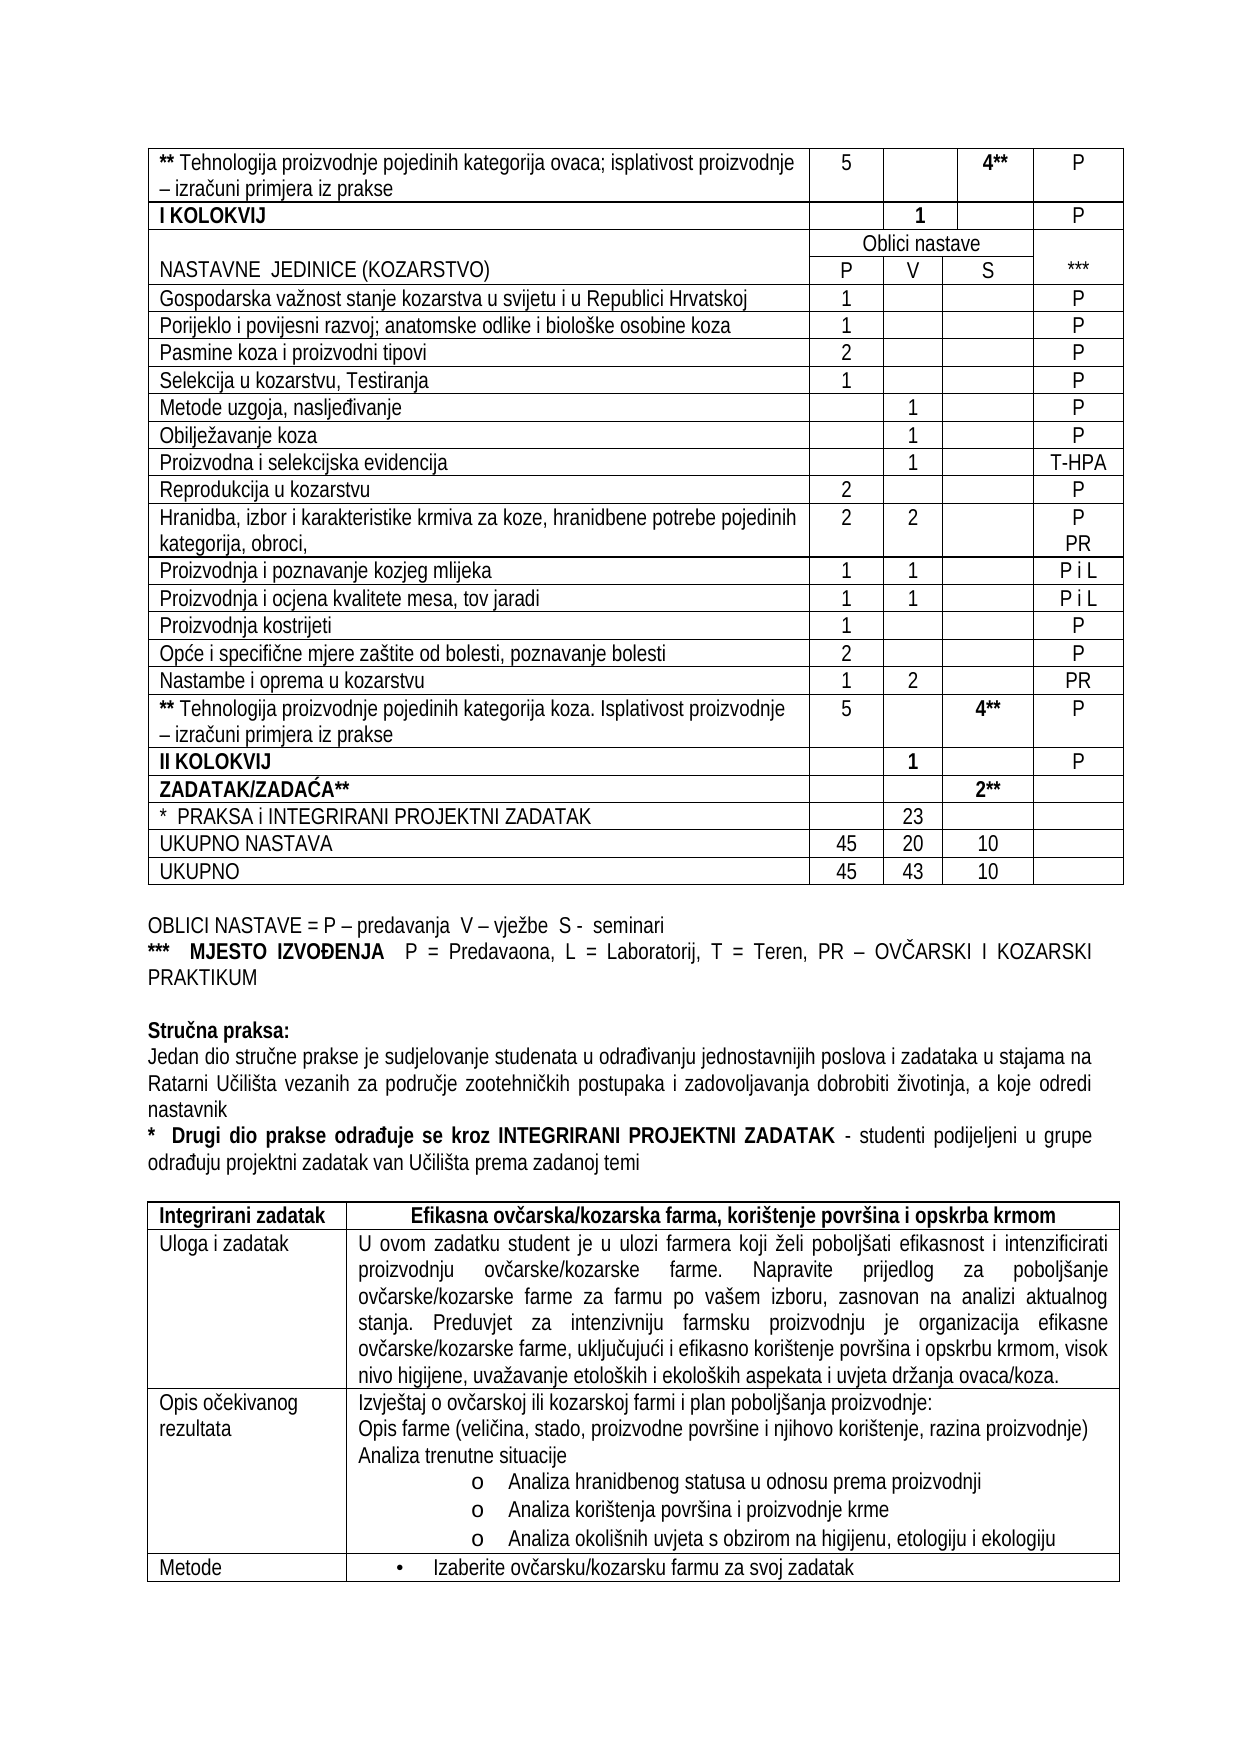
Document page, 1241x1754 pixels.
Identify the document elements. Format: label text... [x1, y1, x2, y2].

table_cell 10 [943, 830, 1033, 857]
table_cell Proizvodnja i poznavanje kozjeg mlijeka [149, 558, 809, 584]
table_cell P PR [1034, 504, 1123, 556]
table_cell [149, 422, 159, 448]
table_cell Proizvodnja i ocjena kvalitete mesa, tov jaradi [149, 585, 809, 611]
table_cell Metode [148, 1554, 346, 1581]
table_cell 1 [884, 394, 942, 421]
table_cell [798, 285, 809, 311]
table_cell [884, 312, 942, 338]
text *** MJESTO IZVOĐENJA P = Predavaona, L = Laboratorij, T = Teren, PR – OVČARSKI I KOZARSKI PRAKTIKUM [148, 938, 1093, 991]
table_cell 1 [810, 312, 883, 338]
table_cell P [1034, 422, 1123, 448]
table_cell Oblici nastave [810, 230, 1033, 256]
table_cell Opis očekivanog rezultata [148, 1389, 346, 1553]
table_cell 5 [810, 695, 883, 747]
table_cell [810, 776, 883, 802]
table_cell [943, 504, 1033, 556]
table_cell 2 [810, 504, 883, 556]
table_cell [943, 612, 1033, 639]
table_header Integrirani zadatak [148, 1203, 346, 1229]
table_cell [943, 640, 1033, 666]
table_cell T-HPA [1034, 449, 1123, 475]
table_cell P [1034, 640, 1123, 666]
table_cell [943, 449, 1033, 475]
table_cell P [1034, 339, 1123, 366]
table_cell [884, 776, 942, 802]
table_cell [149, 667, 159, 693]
table_cell Izvještaj o ovčarskoj ili kozarskoj farmi i plan poboljšanja proizvodnje: Opis farme (veličina, stado, proizvodne površine i njihovo korištenje, razina proizvodnje) Analiza trenutne situacije Analiza hranidbenog statusa u odnosu prema proizvodnji Analiza korištenja površina i proizvodnje krme Analiza okolišnih uvjeta s obzirom na higijenu, etologiju i ekologiju [347, 1389, 1119, 1553]
table_cell [1034, 803, 1123, 829]
table_cell [1034, 858, 1123, 884]
table_cell P [810, 257, 883, 283]
table_cell 45 [810, 858, 883, 884]
table_cell 1 [884, 203, 957, 229]
table_cell 2 [810, 640, 883, 666]
text OBLICI NASTAVE = P – predavanja V – vježbe S - seminari [148, 912, 1093, 938]
table_cell [810, 422, 883, 448]
table_cell UKUPNO NASTAVA [149, 830, 809, 857]
table_cell 1 [810, 558, 883, 584]
table_cell *** [1034, 230, 1123, 283]
table_cell [810, 748, 883, 774]
table_cell II KOLOKVIJ [149, 748, 809, 774]
table_cell 20 [884, 830, 942, 857]
table_cell P [1034, 394, 1123, 421]
table_cell UKUPNO [149, 858, 809, 884]
table_cell 1 [810, 367, 883, 393]
table_cell [943, 285, 1033, 311]
table_cell [943, 667, 1033, 693]
table_cell 1 [810, 285, 883, 311]
table_cell S [943, 257, 1033, 283]
table_cell U ovom zadatku student je u ulozi farmera koji želi poboljšati efikasnost i intenzificirati proizvodnju ovčarske/kozarske farme. Napravite prijedlog za poboljšanje ovčarske/kozarske farme za farmu po vašem izboru, zasnovan na analizi aktualnog stanja. Preduvjet za intenzivniju farmsku proizvodnju je organizacija efikasne ovčarske/kozarske farme, uključujući i efikasno korištenje površina i opskrbu krmom, visok nivo higijene, uvažavanje etoloških i ekoloških aspekata i uvjeta držanja ovaca/koza. [347, 1230, 1119, 1388]
table_cell 5 [810, 149, 883, 201]
table_cell 1 [810, 667, 883, 693]
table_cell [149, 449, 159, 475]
table_cell 45 [810, 830, 883, 857]
table_cell P [1034, 285, 1123, 311]
table_cell NASTAVNE JEDINICE (KOZARSTVO) [149, 230, 809, 283]
table_cell [958, 203, 1033, 229]
table_cell Uloga i zadatak [148, 1230, 346, 1388]
table_cell [943, 476, 1033, 503]
table_cell P [1034, 149, 1123, 201]
table_cell 1 [884, 748, 942, 774]
table_cell [810, 449, 883, 475]
table_cell Pasmine koza i proizvodni tipovi [149, 339, 809, 366]
table_cell * PRAKSA i INTEGRIRANI PROJEKTNI ZADATAK [149, 803, 809, 829]
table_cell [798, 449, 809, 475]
table_cell P [1034, 312, 1123, 338]
table_cell [943, 558, 1033, 584]
table_cell 10 [943, 858, 1033, 884]
table_cell Proizvodnja kostrijeti [149, 612, 809, 639]
text Stručna praksa: [148, 1017, 1093, 1043]
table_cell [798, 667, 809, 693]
table_cell P [1034, 612, 1123, 639]
table_cell 1 [884, 449, 942, 475]
table_cell 4** [958, 149, 1033, 201]
table_cell [810, 203, 883, 229]
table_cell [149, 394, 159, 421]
table_cell ZADATAK/ZADAĆA** [149, 776, 809, 802]
table_cell [943, 367, 1033, 393]
table_header Efikasna ovčarska/kozarska farma, korištenje površina i opskrba krmom [347, 1203, 1119, 1229]
table_cell [884, 612, 942, 639]
table_cell P i L [1034, 558, 1123, 584]
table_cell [347, 1554, 1119, 1581]
table_cell [810, 803, 883, 829]
table_cell ** Tehnologija proizvodnje pojedinih kategorija ovaca; isplativost proizvodnje – izračuni primjera iz prakse [149, 149, 809, 201]
table_cell 23 [884, 803, 942, 829]
table_cell PR [1034, 667, 1123, 693]
table_cell [884, 149, 957, 201]
table_cell [884, 367, 942, 393]
table_cell Hranidba, izbor i karakteristike krmiva za koze, hranidbene potrebe pojedinih kategorija, obroci, [149, 504, 809, 556]
table_cell [943, 803, 1033, 829]
table_cell Opće i specifične mjere zaštite od bolesti, poznavanje bolesti [149, 640, 809, 666]
table_cell [943, 422, 1033, 448]
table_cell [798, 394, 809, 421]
table_cell 1 [884, 585, 942, 611]
table_cell [943, 339, 1033, 366]
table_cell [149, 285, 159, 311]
table_cell Selekcija u kozarstvu, Testiranja [149, 367, 809, 393]
table_cell 2 [884, 504, 942, 556]
table_cell V [884, 257, 942, 283]
table_cell [884, 476, 942, 503]
table_cell [884, 640, 942, 666]
table_cell 2 [884, 667, 942, 693]
table_cell 2 [810, 476, 883, 503]
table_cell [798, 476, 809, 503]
table_cell 1 [884, 558, 942, 584]
table_cell 1 [884, 422, 942, 448]
table_cell 2** [943, 776, 1033, 802]
table_cell 4** [943, 695, 1033, 747]
table_cell [943, 748, 1033, 774]
table_cell P i L [1034, 585, 1123, 611]
table_cell P [1034, 367, 1123, 393]
table_cell ** Tehnologija proizvodnje pojedinih kategorija koza. Isplativost proizvodnje – izračuni primjera iz prakse [149, 695, 809, 747]
table_cell Porijeklo i povijesni razvoj; anatomske odlike i biološke osobine koza [149, 312, 809, 338]
table_cell P [1034, 695, 1123, 747]
table_cell P [1034, 203, 1123, 229]
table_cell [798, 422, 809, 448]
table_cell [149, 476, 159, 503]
table_cell [943, 312, 1033, 338]
table_cell 43 [884, 858, 942, 884]
table_cell P [1034, 748, 1123, 774]
table_cell [884, 285, 942, 311]
table_cell [884, 695, 942, 747]
table_cell 1 [810, 585, 883, 611]
table_cell [1034, 776, 1123, 802]
table_cell [1034, 830, 1123, 857]
table_cell I KOLOKVIJ [149, 203, 809, 229]
table_cell [943, 585, 1033, 611]
table_cell [810, 394, 883, 421]
table_cell 2 [810, 339, 883, 366]
text Jedan dio stručne prakse je sudjelovanje studenata u odrađivanju jednostavnijih poslova i zadataka u stajama na Ratarni Učilišta vezanih za područje zootehničkih postupaka i zadovoljavanja dobrobiti životinja, a koje odredi nastavnik [148, 1043, 1093, 1122]
table_cell [884, 339, 942, 366]
text * Drugi dio prakse odrađuje se kroz INTEGRIRANI PROJEKTNI ZADATAK - studenti podijeljeni u grupe odrađuju projektni zadatak van Učilišta prema zadanoj temi [148, 1122, 1093, 1175]
table_cell P [1034, 476, 1123, 503]
table_cell 1 [810, 612, 883, 639]
table_cell [943, 394, 1033, 421]
